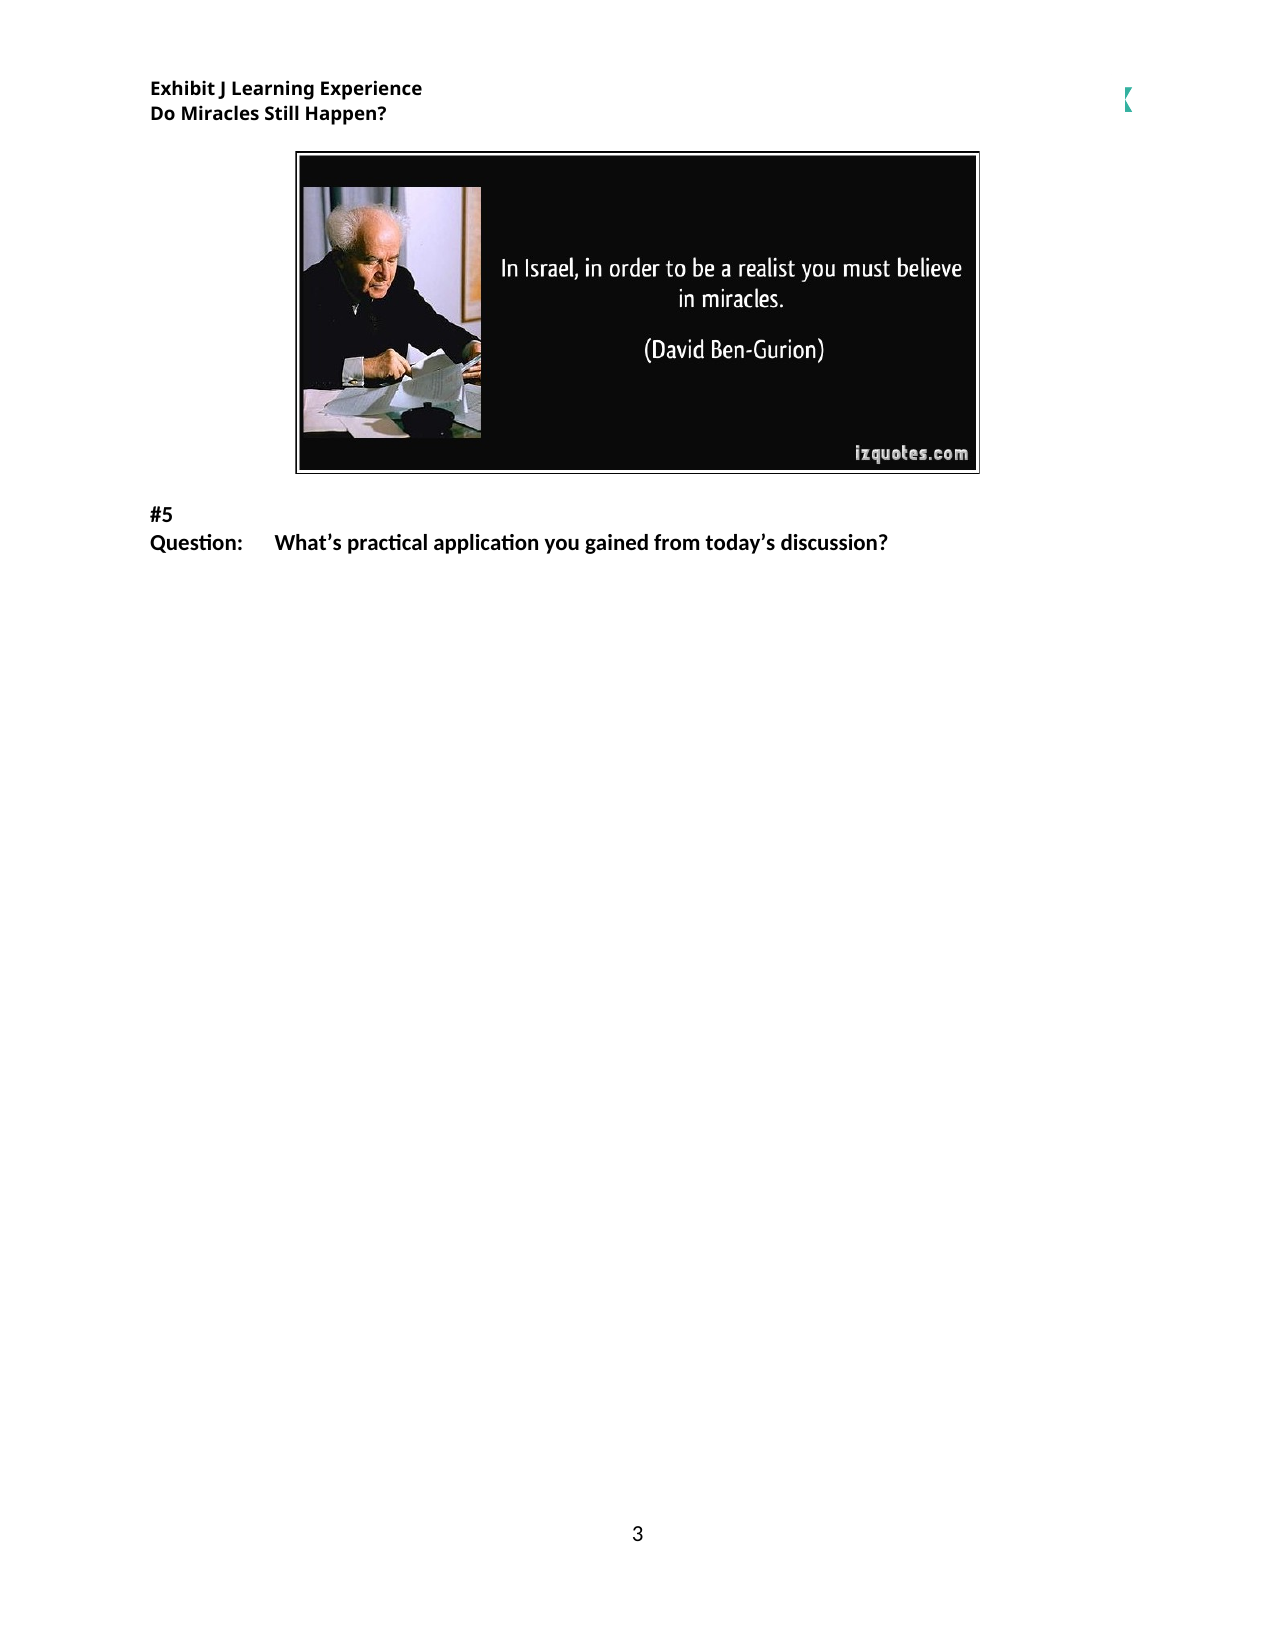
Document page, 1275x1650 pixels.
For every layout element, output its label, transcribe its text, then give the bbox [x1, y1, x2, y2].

text #5 [150, 500, 1125, 528]
text Question: What’s practical application you gained from today’s discussion? [150, 528, 1125, 556]
picture [295, 151, 980, 474]
picture [961, 67, 1155, 132]
